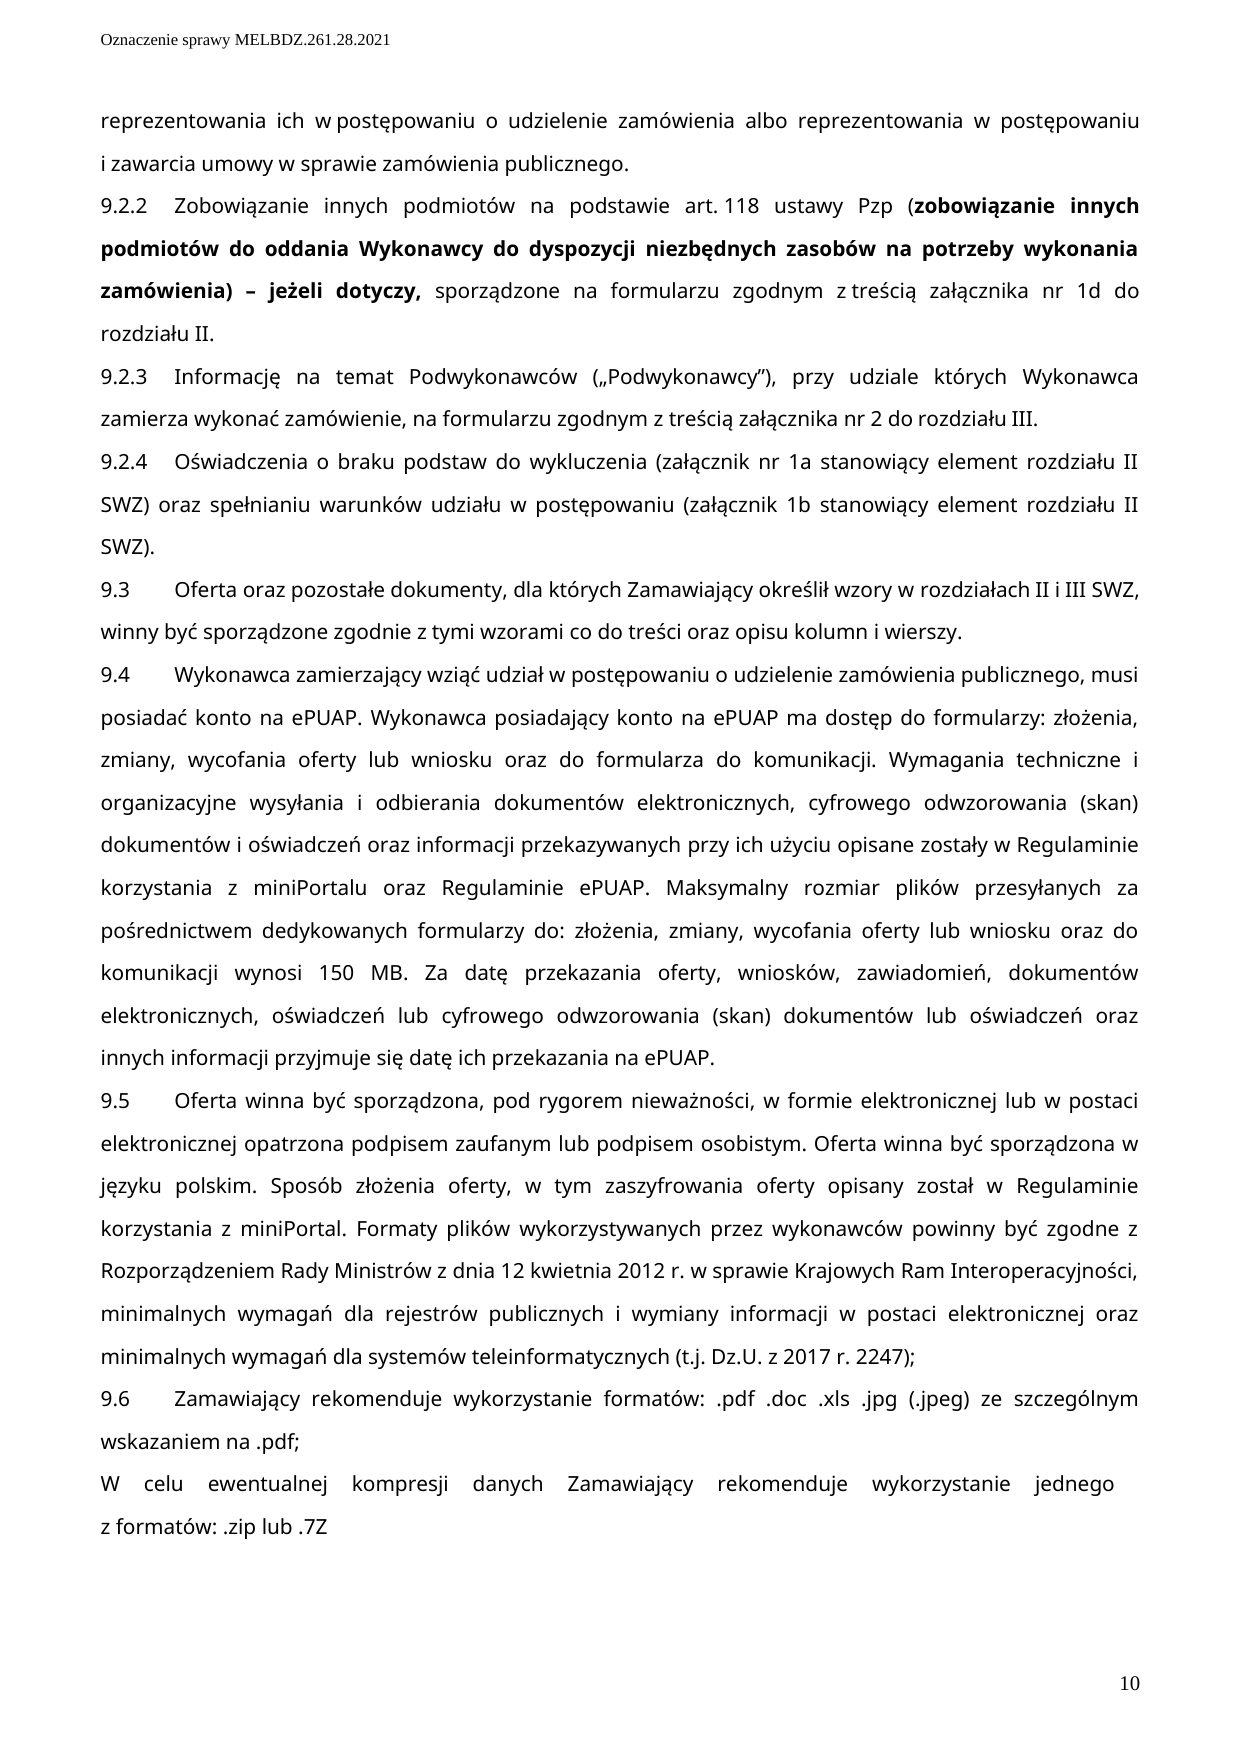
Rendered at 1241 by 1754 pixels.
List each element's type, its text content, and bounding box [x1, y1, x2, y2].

list Oferta oraz pozostałe dokumenty, dla których Zamawiający określił wzory w rozdziałach II i III SWZ, winny być sporządzone zgodnie z tymi wzorami co do treści oraz opisu kolumn i wierszy. [100, 575, 1140, 646]
text W celu ewentualnej kompresji danych Zamawiający rekomenduje wykorzystanie jednego z formatów: .zip lub .7Z [100, 1469, 1140, 1541]
list Informację na temat Podwykonawców („Podwykonawcy”), przy udziale których Wykonawca zamierza wykonać zamówienie, na formularzu zgodnym z treścią załącznika nr 2 do rozdziału III. [100, 362, 1140, 433]
list Oświadczenia o braku podstaw do wykluczenia (załącznik nr 1a stanowiący element rozdziału II SWZ) oraz spełnianiu warunków udziału w postępowaniu (załącznik 1b stanowiący element rozdziału II SWZ). [100, 447, 1140, 561]
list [100, 106, 1140, 177]
list Zamawiający rekomenduje wykorzystanie formatów: .pdf .doc .xls .jpg (.jpeg) ze szczególnym wskazaniem na .pdf; [100, 1384, 1140, 1455]
list Zobowiązanie innych podmiotów na podstawie art. 118 ustawy Pzp (zobowiązanie innych podmiotów do oddania Wykonawcy do dyspozycji niezbędnych zasobów na potrzeby wykonania zamówienia) – jeżeli dotyczy, sporządzone na formularzu zgodnym z treścią załącznika nr 1d do rozdziału II. [100, 191, 1140, 348]
list Wykonawca zamierzający wziąć udział w postępowaniu o udzielenie zamówienia publicznego, musi posiadać konto na ePUAP. Wykonawca posiadający konto na ePUAP ma dostęp do formularzy: złożenia, zmiany, wycofania oferty lub wniosku oraz do formularza do komunikacji. Wymagania techniczne i organizacyjne wysyłania i odbierania dokumentów elektronicznych, cyfrowego odwzorowania (skan) dokumentów i oświadczeń oraz informacji przekazywanych przy ich użyciu opisane zostały w Regulaminie korzystania z miniPortalu oraz Regulaminie ePUAP. Maksymalny rozmiar plików przesyłanych za pośrednictwem dedykowanych formularzy do: złożenia, zmiany, wycofania oferty lub wniosku oraz do komunikacji wynosi 150 MB. Za datę przekazania oferty, wniosków, zawiadomień, dokumentów elektronicznych, oświadczeń lub cyfrowego odwzorowania (skan) dokumentów lub oświadczeń oraz innych informacji przyjmuje się datę ich przekazania na ePUAP. [100, 660, 1140, 1072]
list Oferta winna być sporządzona, pod rygorem nieważności, w formie elektronicznej lub w postaci elektronicznej opatrzona podpisem zaufanym lub podpisem osobistym. Oferta winna być sporządzona w języku polskim. Sposób złożenia oferty, w tym zaszyfrowania oferty opisany został w Regulaminie korzystania z miniPortal. Formaty plików wykorzystywanych przez wykonawców powinny być zgodne z Rozporządzeniem Rady Ministrów z dnia 12 kwietnia 2012 r. w sprawie Krajowych Ram Interoperacyjności, minimalnych wymagań dla rejestrów publicznych i wymiany informacji w postaci elektronicznej oraz minimalnych wymagań dla systemów teleinformatycznych (t.j. Dz.U. z 2017 r. 2247); [100, 1086, 1140, 1370]
